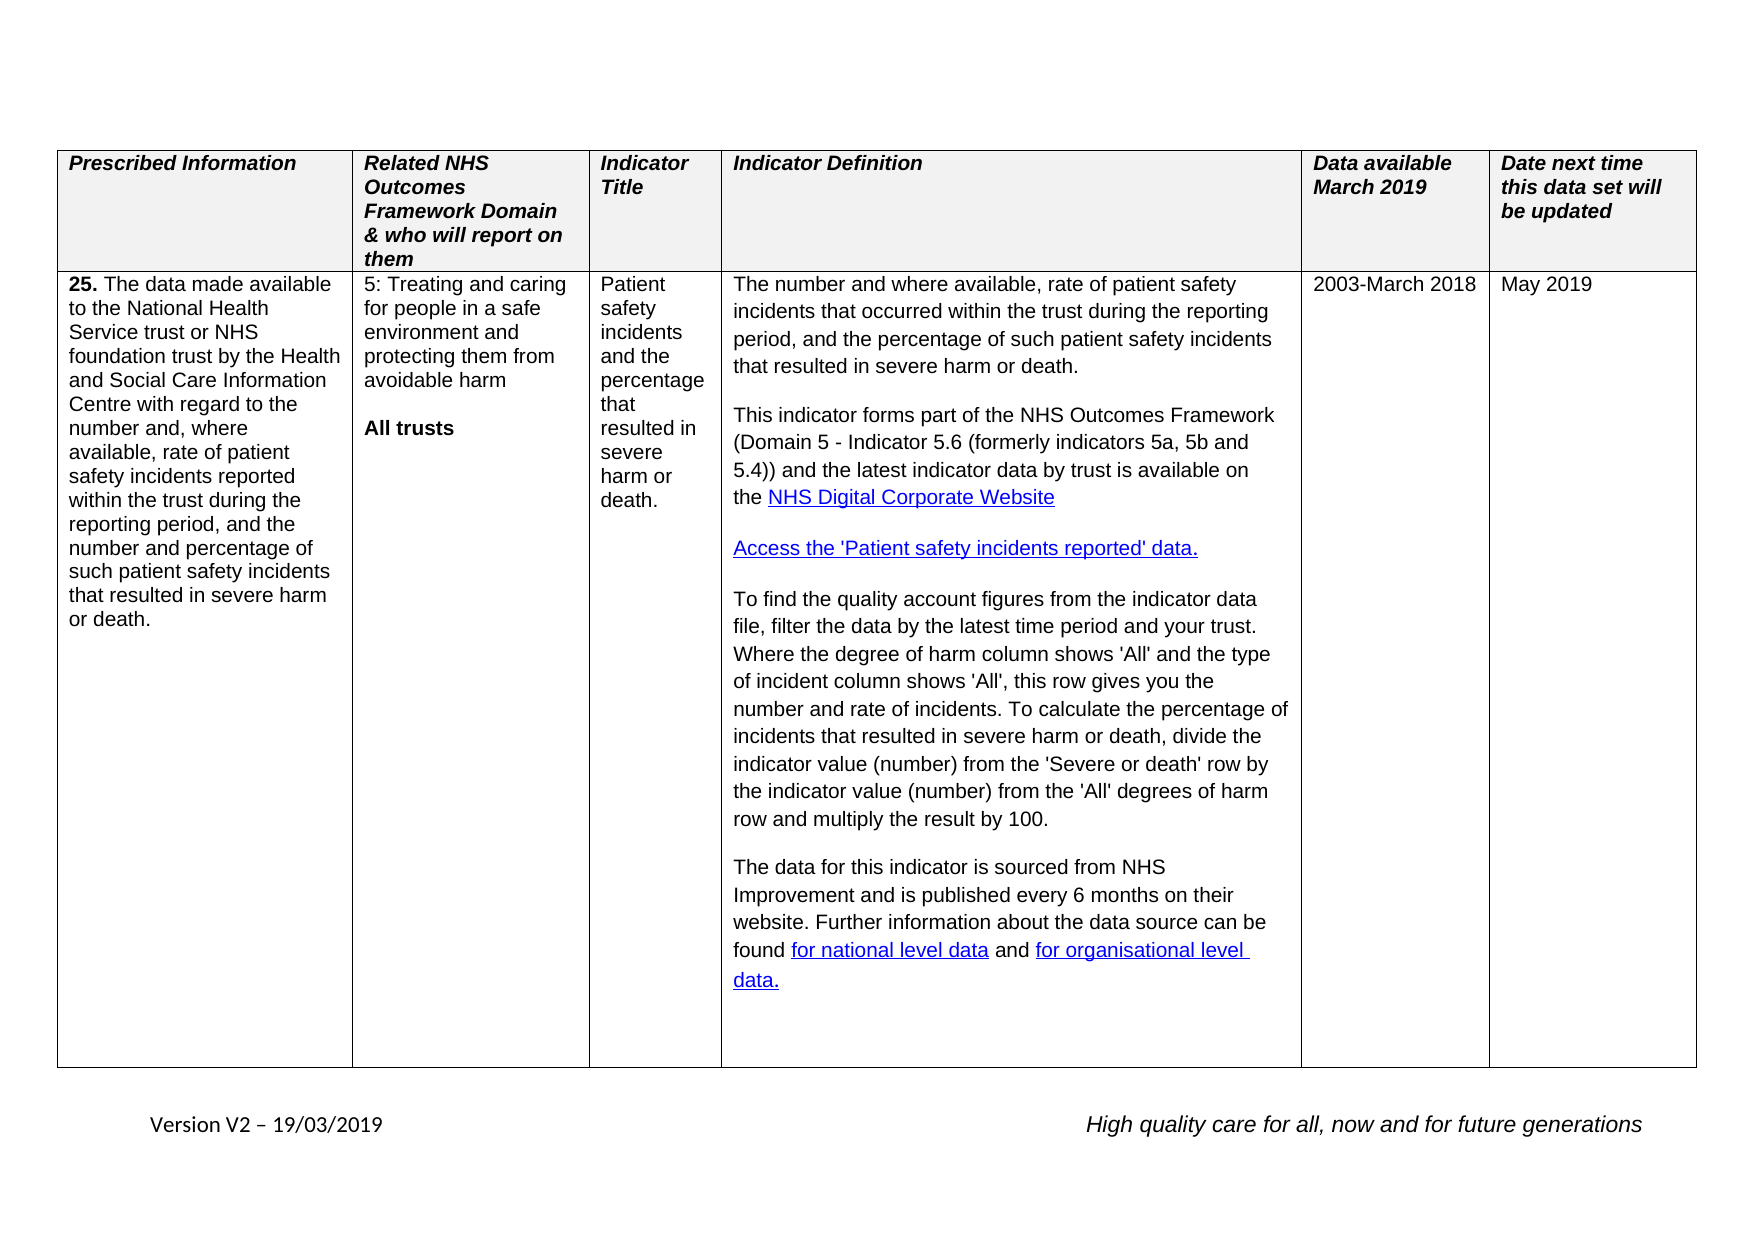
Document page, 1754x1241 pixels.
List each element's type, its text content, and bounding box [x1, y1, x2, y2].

table_cell 2003-March 2018 [1302, 272, 1489, 1067]
table_cell The number and where available, rate of patient safety incidents that occurred within the trust during the reporting period, and the percentage of such patient safety incidents that resulted in severe harm or death. This indicator forms part of the NHS Outcomes Framework (Domain 5 - Indicator 5.6 (formerly indicators 5a, 5b and 5.4)) and the latest indicator data by trust is available on the NHS Digital Corporate Website Access the 'Patient safety incidents reported' data. To find the quality account figures from the indicator data file, filter the data by the latest time period and your trust. Where the degree of harm column shows 'All' and the type of incident column shows 'All', this row gives you the number and rate of incidents. To calculate the percentage of incidents that resulted in severe harm or death, divide the indicator value (number) from the 'Severe or death' row by the indicator value (number) from the 'All' degrees of harm row and multiply the result by 100. The data for this indicator is sourced from NHS Improvement and is published every 6 months on their website. Further information about the data source can be found for national level data and for organisational level data. [722, 272, 1301, 1067]
table_header Data available March 2019 [1302, 151, 1489, 271]
table_header Prescribed Information [58, 151, 352, 271]
table_header Related NHS Outcomes Framework Domain & who will report on them [353, 151, 589, 271]
table_cell 5: Treating and caring for people in a safe environment and protecting them from avoidable harm All trusts [353, 272, 589, 1067]
table_cell 25. The data made available to the National Health Service trust or NHS foundation trust by the Health and Social Care Information Centre with regard to the number and, where available, rate of patient safety incidents reported within the trust during the reporting period, and the number and percentage of such patient safety incidents that resulted in severe harm or death. [58, 272, 352, 1067]
table_header Indicator Title [590, 151, 721, 271]
table_header Date next time this data set will be updated [1490, 151, 1696, 271]
table_cell Patient safety incidents and the percentage that resulted in severe harm or death. [590, 272, 721, 1067]
table_header Indicator Definition [722, 151, 1301, 271]
table_cell May 2019 [1490, 272, 1696, 1067]
